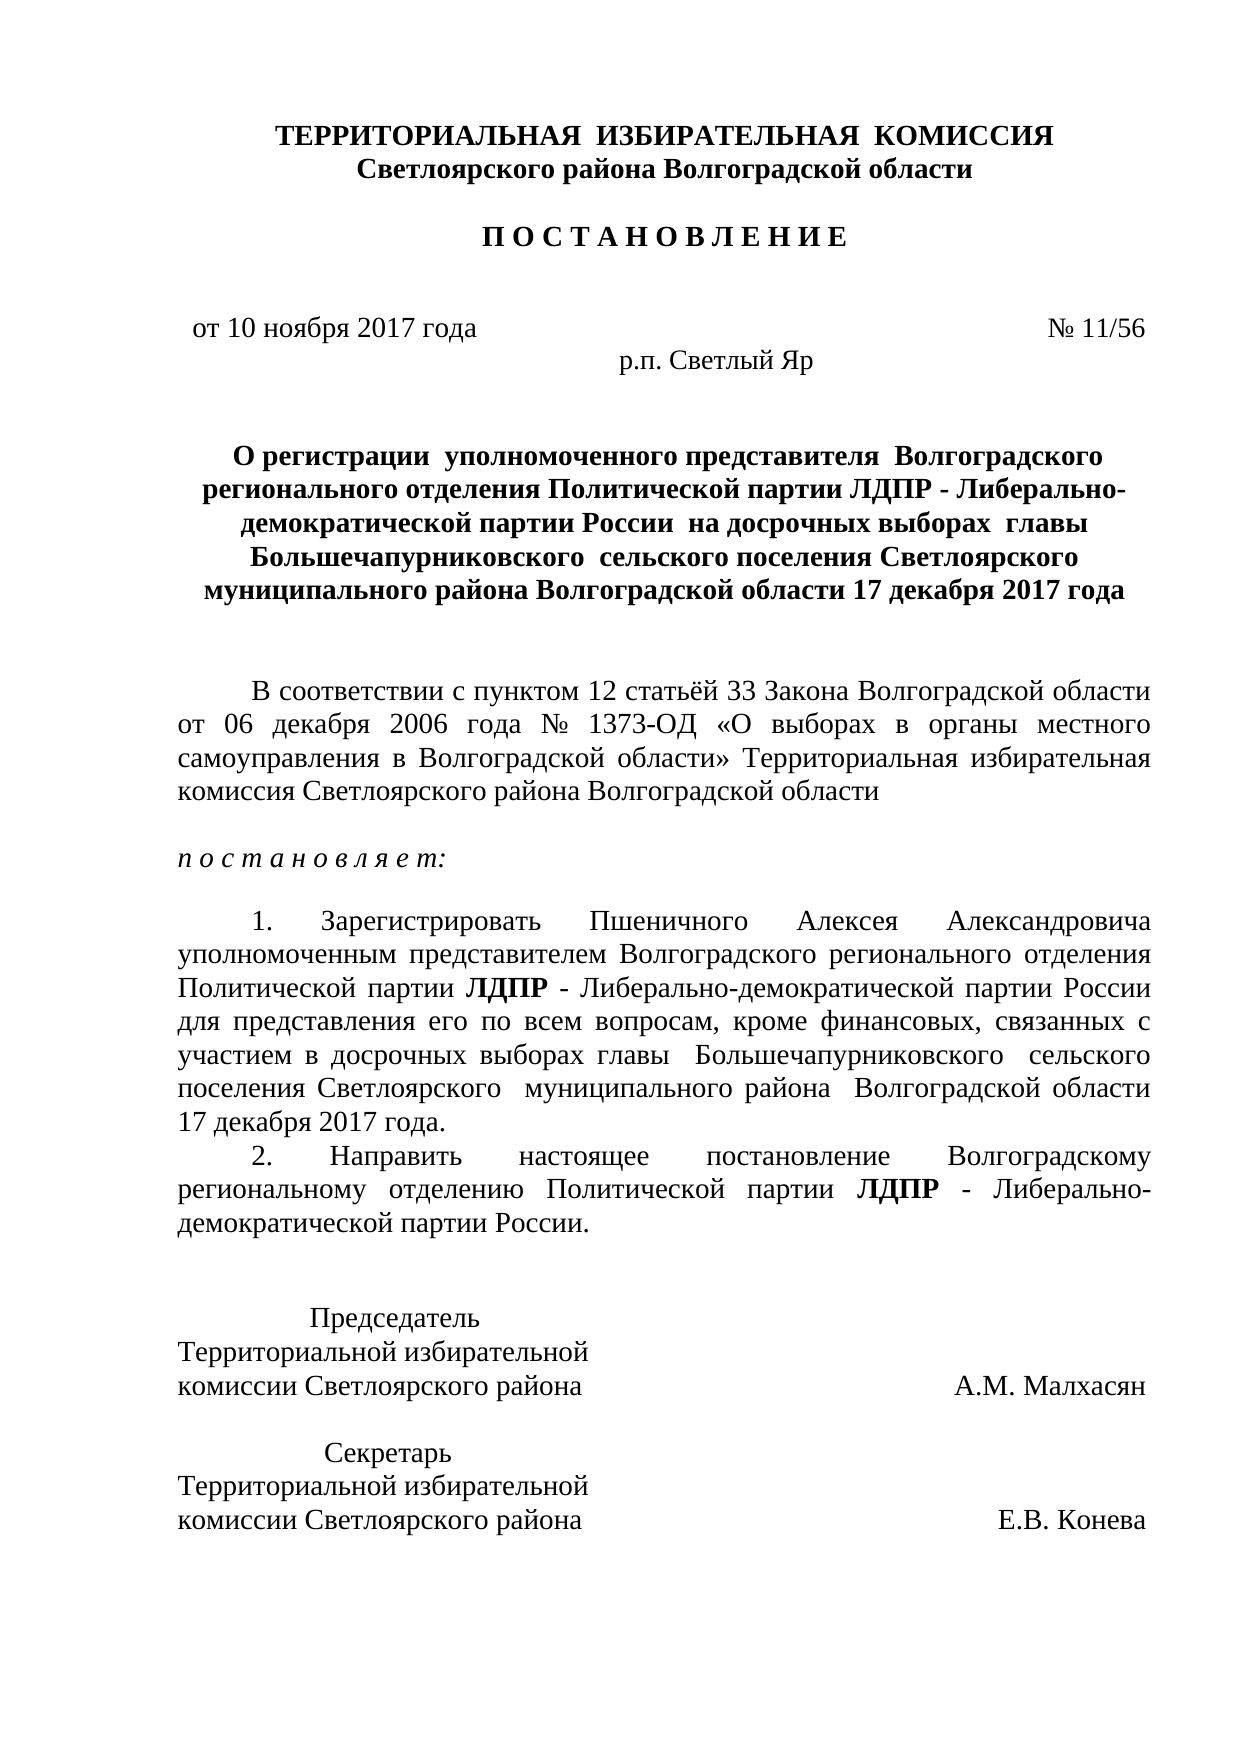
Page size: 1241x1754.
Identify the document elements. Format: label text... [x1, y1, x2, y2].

text Председатель [177, 1301, 1240, 1334]
text р.п. Светлый Яр [177, 343, 1152, 376]
text ТЕРРИТОРИАЛЬНАЯ ИЗБИРАТЕЛЬНАЯ КОМИССИЯ [177, 118, 1152, 152]
text 2. Направить настоящее постановление Волгоградскому региональному отделению Политической партии ЛДПР - Либерально-демократической партии России. [177, 1138, 1152, 1238]
text комиссии Светлоярского района А.М. Малхасян [177, 1368, 1152, 1401]
text Светлоярского района Волгоградской области [177, 152, 1152, 185]
text Территориальной избирательной [177, 1334, 1240, 1368]
text комиссии Светлоярского района Е.В. Конева [177, 1502, 1152, 1535]
text Территориальной избирательной [177, 1468, 1240, 1502]
text 1. Зарегистрировать Пшеничного Алексея Александровича уполномоченным представителем Волгоградского регионального отделения Политической партии ЛДПР - Либерально-демократической партии России для представления его по всем вопросам, кроме финансовых, связанных с участием в досрочных выборах главы Большечапурниковского сельского поселения Светлоярского муниципального района Волгоградской области 17 декабря 2017 года. [177, 903, 1152, 1138]
text П О С Т А Н О В Л Е Н И Е [177, 219, 1152, 252]
text О регистрации уполномоченного представителя Волгоградского регионального отделения Политической партии ЛДПР - Либерально-демократической партии России на досрочных выборах главы Большечапурниковского сельского поселения Светлоярского муниципального района Волгоградской области 17 декабря 2017 года [177, 438, 1152, 606]
text п о с т а н о в л я е т: [177, 841, 1152, 874]
text Секретарь [177, 1435, 1240, 1468]
text от 10 ноября 2017 года № 11/56 [192, 310, 1152, 343]
text В соответствии с пунктом 12 статьёй 33 Закона Волгоградской области от 06 декабря 2006 года № 1373-ОД «О выборах в органы местного самоуправления в Волгоградской области» Территориальная избирательная комиссия Светлоярского района Волгоградской области [177, 673, 1152, 807]
